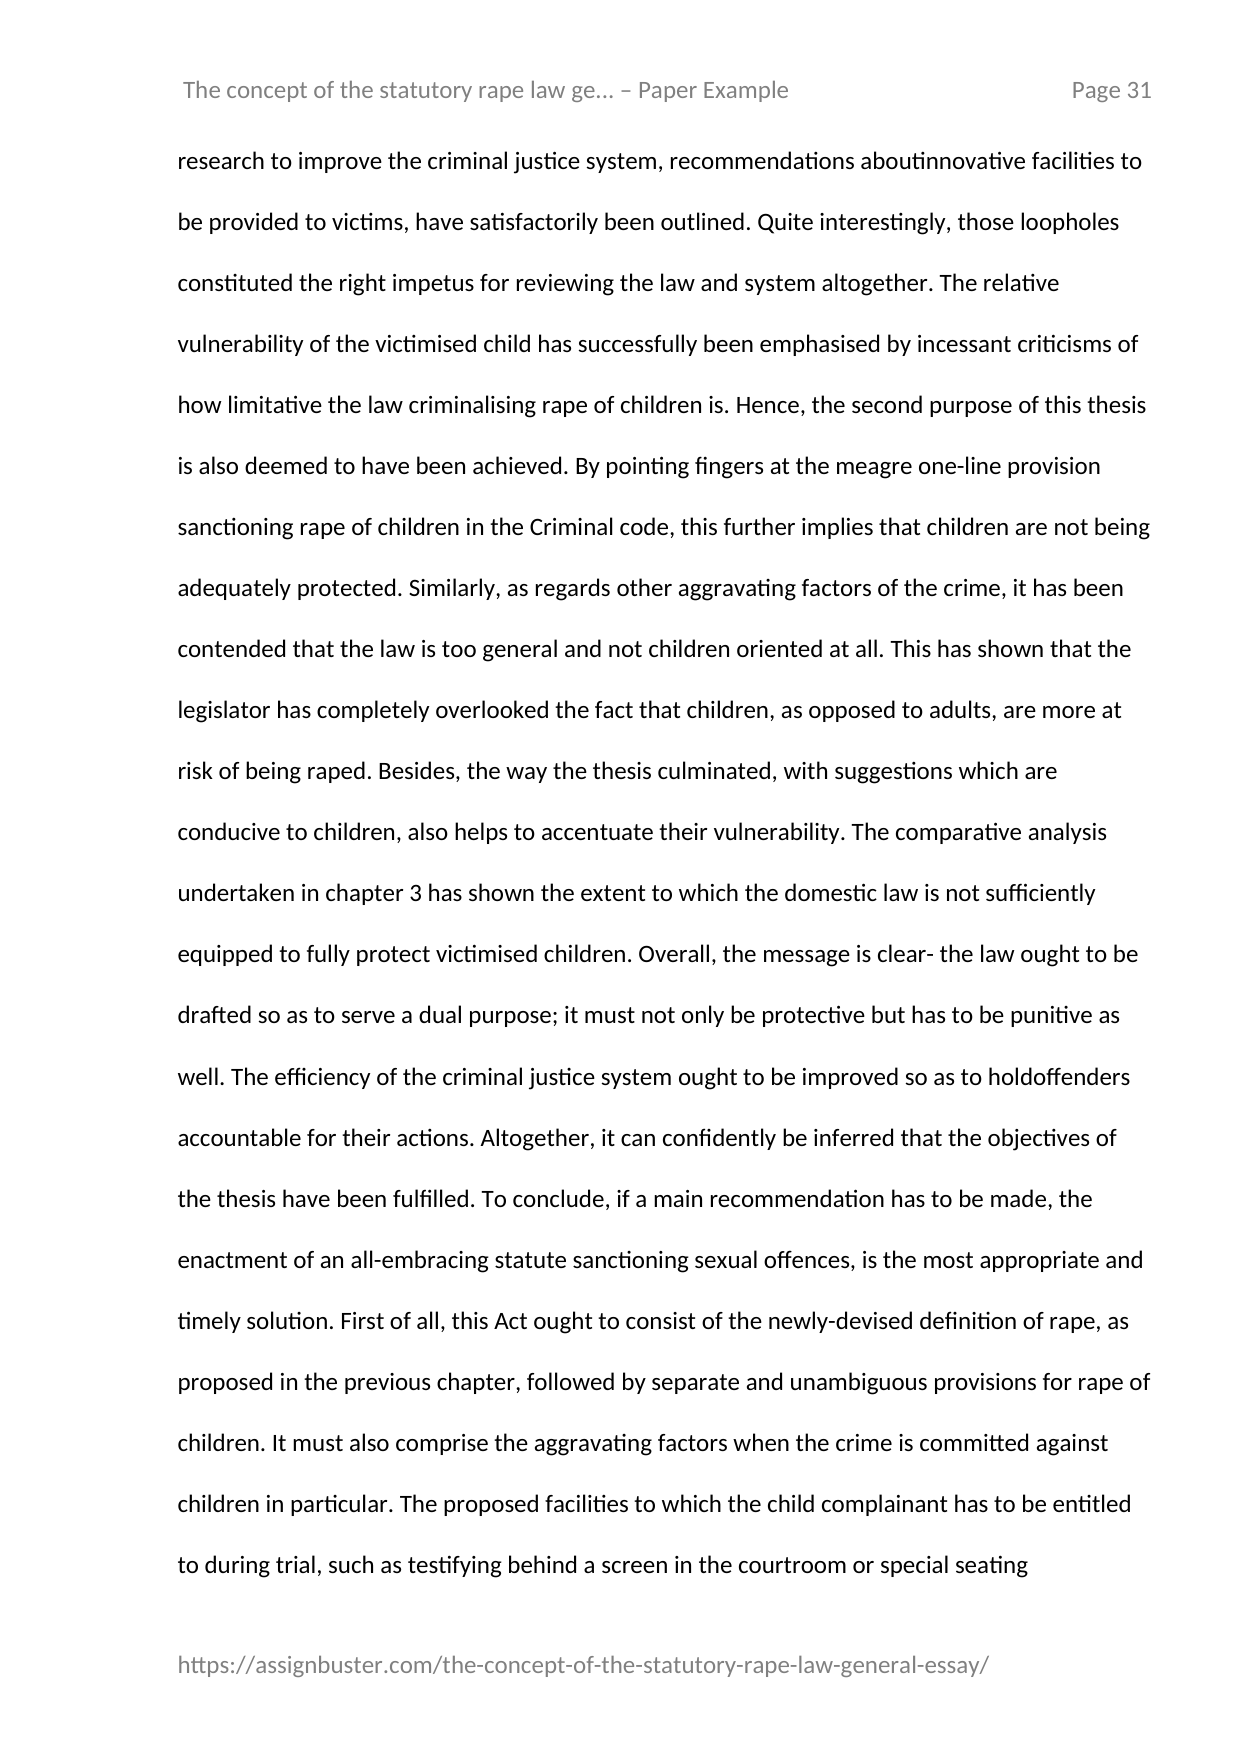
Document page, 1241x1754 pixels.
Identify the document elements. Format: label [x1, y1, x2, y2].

text [177, 145, 1152, 1579]
